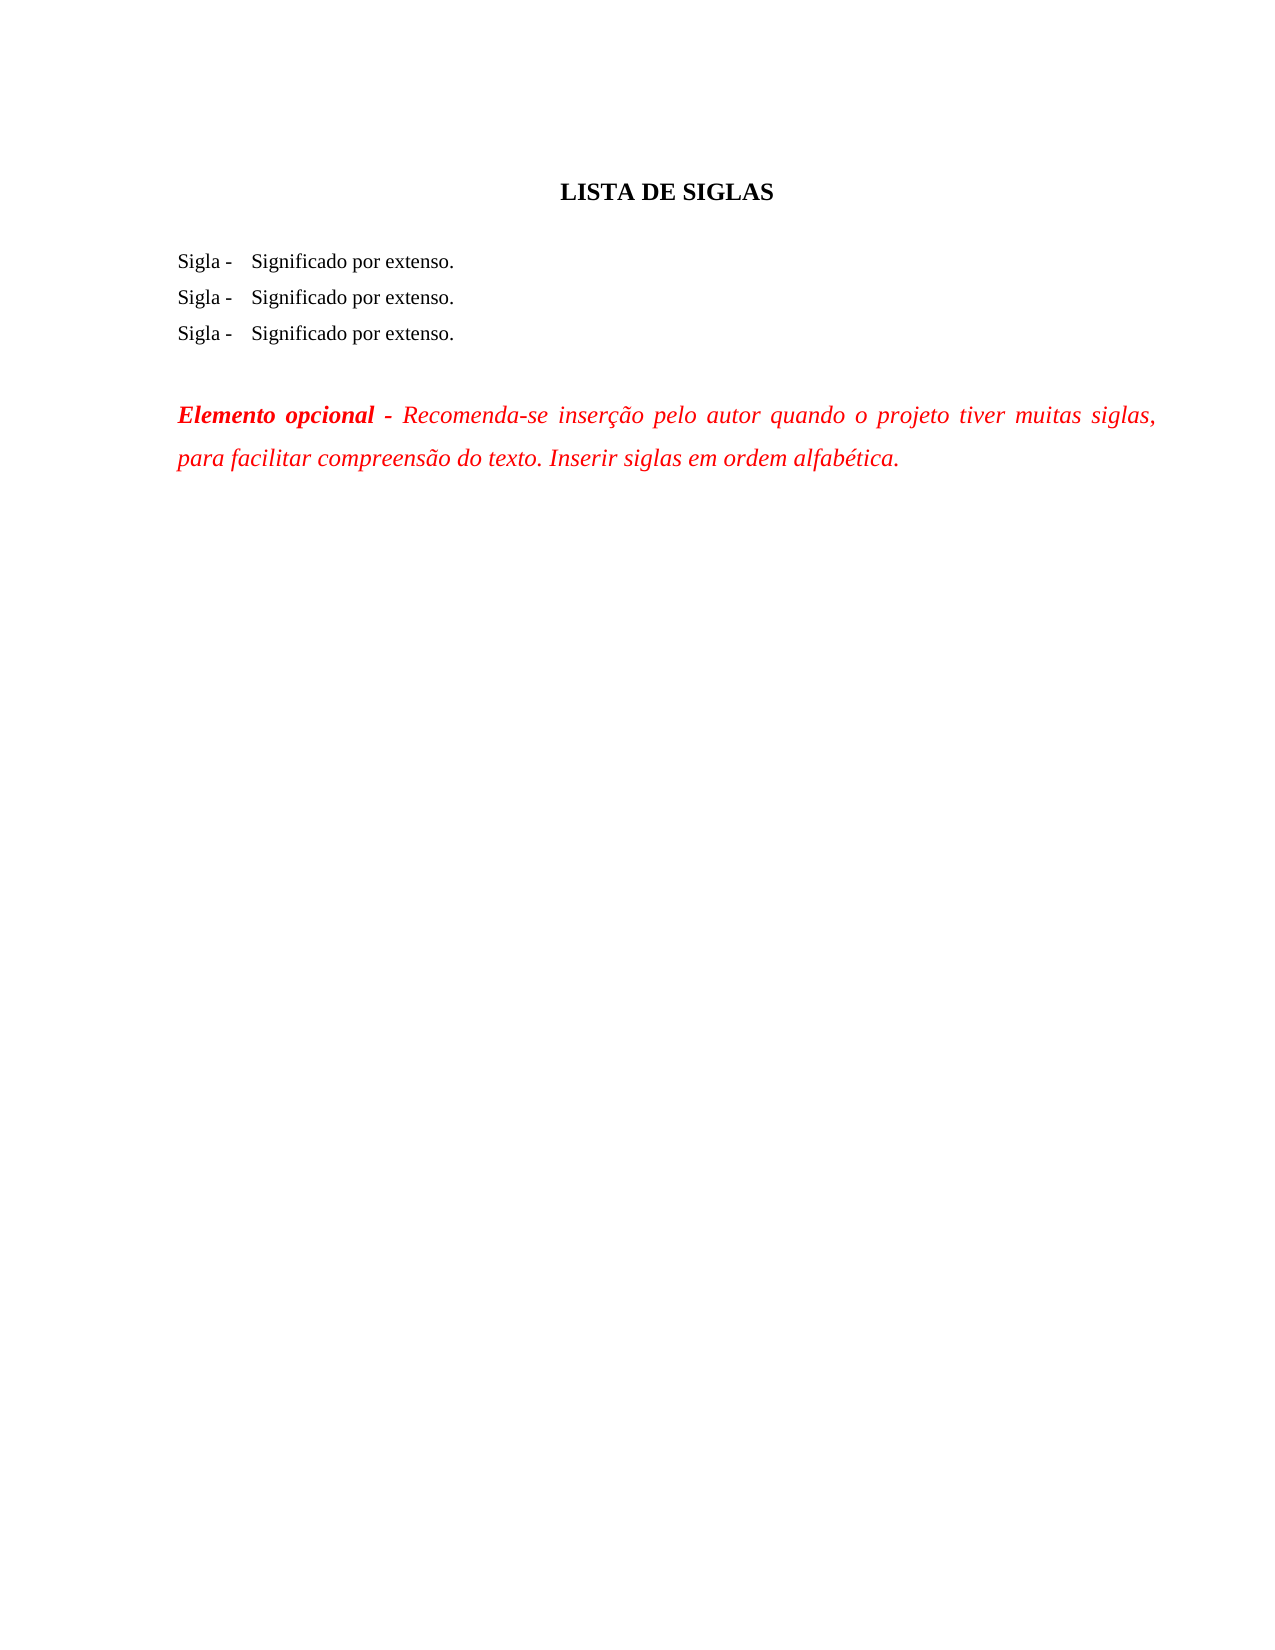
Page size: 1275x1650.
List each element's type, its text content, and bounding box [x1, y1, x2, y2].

table_cell Sigla - [166, 321, 251, 357]
table_header Significado por extenso. [251, 249, 1170, 285]
text LISTA DE SIGLAS [177, 177, 1157, 206]
table_cell Sigla - [166, 285, 251, 321]
table_cell Significado por extenso. [251, 321, 1170, 357]
table_header Sigla - [166, 249, 251, 285]
text Elemento opcional - Recomenda-se inserção pelo autor quando o projeto tiver muitas siglas, para facilitar compreensão do texto. Inserir siglas em ordem alfabética. [177, 400, 1157, 472]
table_cell Significado por extenso. [251, 285, 1170, 321]
